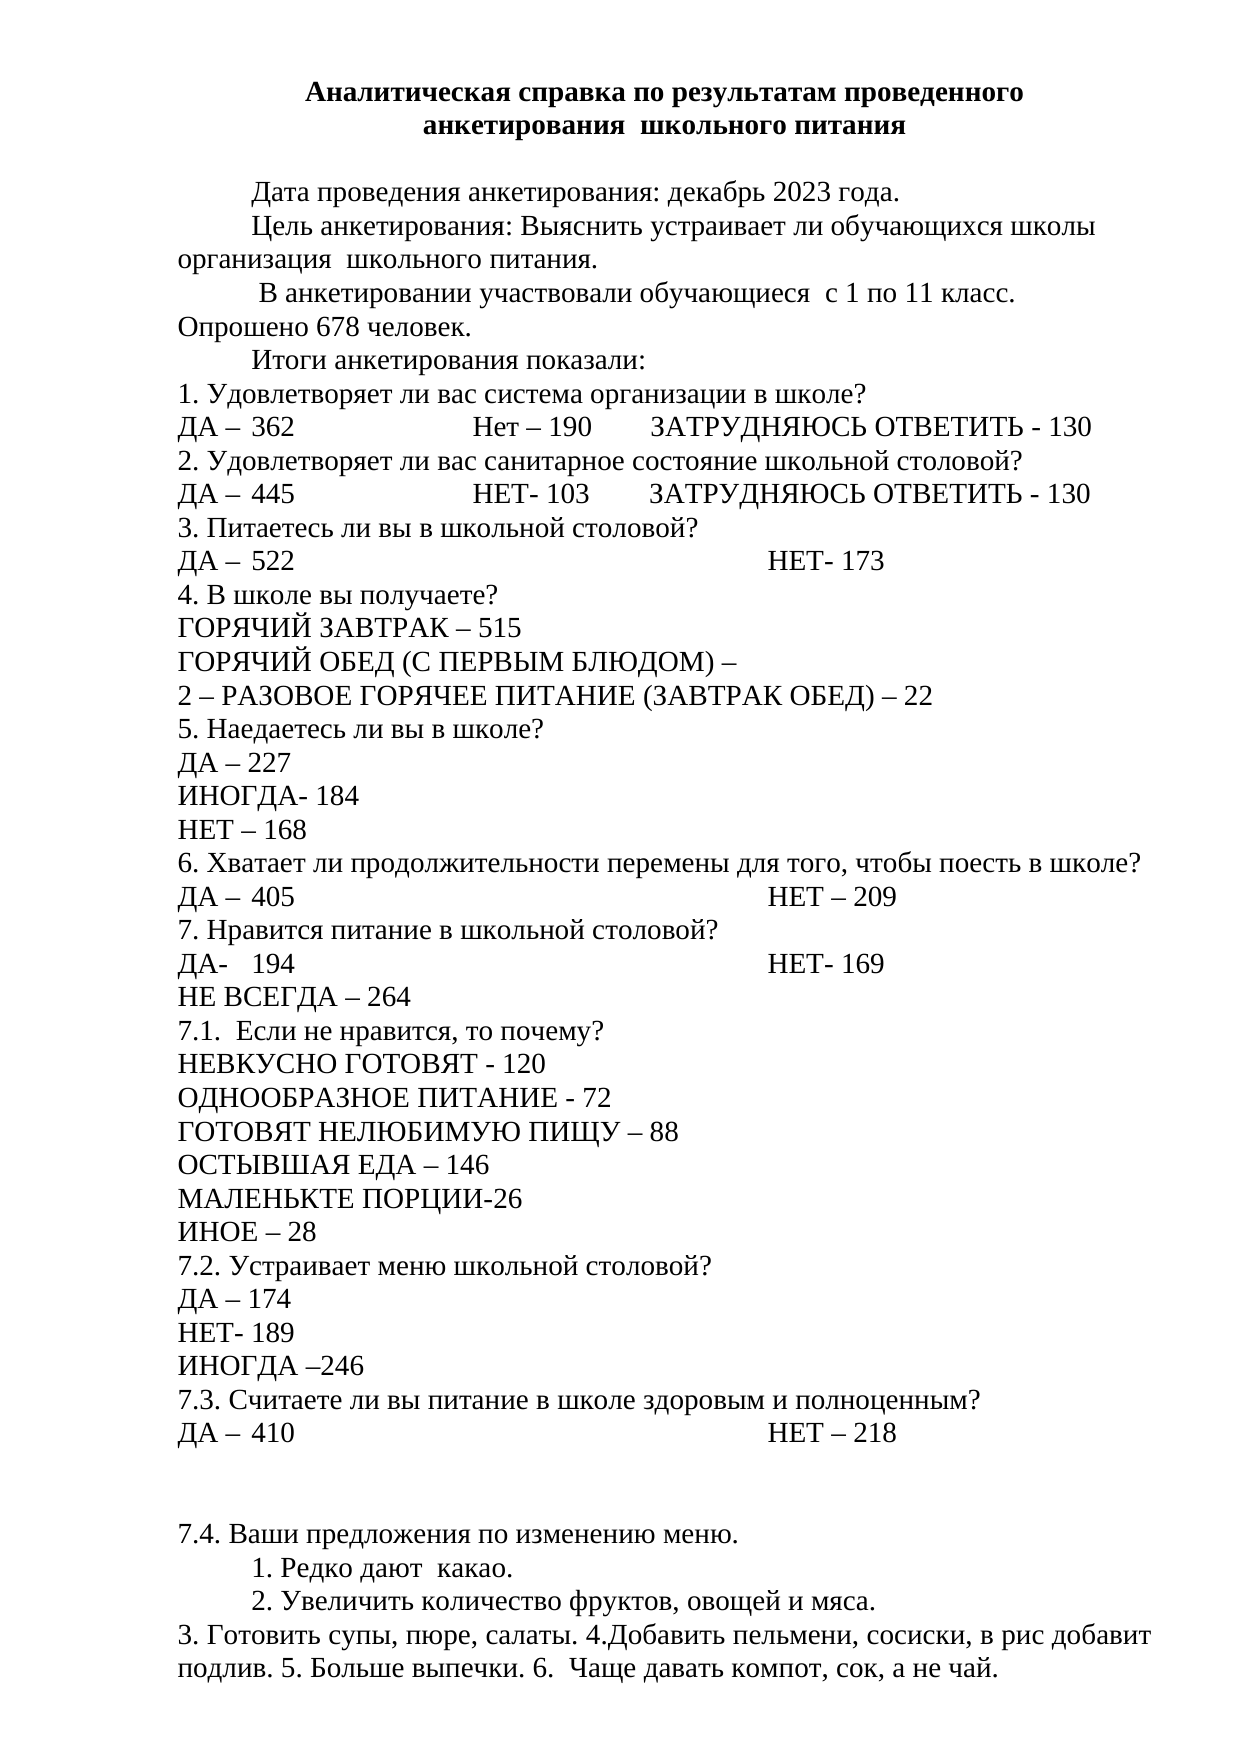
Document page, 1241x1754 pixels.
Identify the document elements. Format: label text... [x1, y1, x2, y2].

text ДА – 445 НЕТ- 103 ЗАТРУДНЯЮСЬ ОТВЕТИТЬ - 130 [177, 476, 1152, 510]
text ДА- 194 НЕТ- 169 [177, 946, 1152, 979]
text ИНОЕ – 28 [177, 1214, 1152, 1248]
text 4. В школе вы получаете? [177, 577, 1152, 611]
text ДА – 227 [177, 745, 1152, 778]
text 5. Наедаетесь ли вы в школе? [177, 711, 1152, 745]
text 7.3. Считаете ли вы питание в школе здоровым и полноценным? [177, 1382, 1152, 1416]
text 7. Нравится питание в школьной столовой? [177, 912, 1152, 946]
text ГОРЯЧИЙ ЗАВТРАК – 515 [177, 611, 1152, 644]
text НЕВКУСНО ГОТОВЯТ - 120 [177, 1047, 1152, 1080]
text НЕТ – 168 [177, 812, 1152, 845]
text ИНОГДА- 184 [177, 778, 1152, 812]
text 3. Готовить супы, пюре, салаты. 4.Добавить пельмени, сосиски, в рис добавит подлив. 5. Больше выпечки. 6. Чаще давать компот, сок, а не чай. [177, 1617, 1152, 1684]
text 7.2. Устраивает меню школьной столовой? [177, 1248, 1152, 1281]
text 2. Удовлетворяет ли вас санитарное состояние школьной столовой? [177, 443, 1152, 476]
text НЕТ- 189 [177, 1315, 1152, 1348]
text ДА – 410 НЕТ – 218 [177, 1416, 1152, 1449]
text ГОРЯЧИЙ ОБЕД (С ПЕРВЫМ БЛЮДОМ) – [177, 644, 1152, 678]
text Аналитическая справка по результатам проведенного [177, 74, 1152, 107]
text В анкетировании участвовали обучающиеся с 1 по 11 класс. Опрошено 678 человек. [177, 275, 1152, 342]
text ГОТОВЯТ НЕЛЮБИМУЮ ПИЩУ – 88 [177, 1114, 1152, 1147]
text ОДНООБРАЗНОЕ ПИТАНИЕ - 72 [177, 1080, 1152, 1114]
text Цель анкетирования: Выяснить устраивает ли обучающихся школы организация школьного питания. [177, 208, 1152, 275]
text ИНОГДА –246 [177, 1348, 1152, 1382]
text ДА – 362 Нет – 190 ЗАТРУДНЯЮСЬ ОТВЕТИТЬ - 130 [177, 409, 1152, 443]
text Итоги анкетирования показали: [177, 342, 1152, 376]
text Дата проведения анкетирования: декабрь 2023 года. [177, 174, 1152, 208]
text 2. Увеличить количество фруктов, овощей и мяса. [177, 1583, 1152, 1617]
text анкетирования школьного питания [177, 107, 1152, 141]
text ДА – 174 [177, 1281, 1152, 1315]
text ДА – 405 НЕТ – 209 [177, 879, 1152, 912]
text ДА – 522 НЕТ- 173 [177, 543, 1152, 577]
text 2 – РАЗОВОЕ ГОРЯЧЕЕ ПИТАНИЕ (ЗАВТРАК ОБЕД) – 22 [177, 678, 1152, 711]
text 7.4. Ваши предложения по изменению меню. [177, 1516, 1152, 1550]
text 7.1. Если не нравится, то почему? [177, 1013, 1152, 1047]
text 6. Хватает ли продолжительности перемены для того, чтобы поесть в школе? [177, 845, 1152, 879]
text 1. Редко дают какао. [177, 1550, 1152, 1583]
text 1. Удовлетворяет ли вас система организации в школе? [177, 376, 1152, 409]
text 3. Питаетесь ли вы в школьной столовой? [177, 510, 1152, 543]
text МАЛЕНЬКТЕ ПОРЦИИ-26 [177, 1181, 1152, 1214]
text ОСТЫВШАЯ ЕДА – 146 [177, 1147, 1152, 1181]
text НЕ ВСЕГДА – 264 [177, 979, 1152, 1013]
